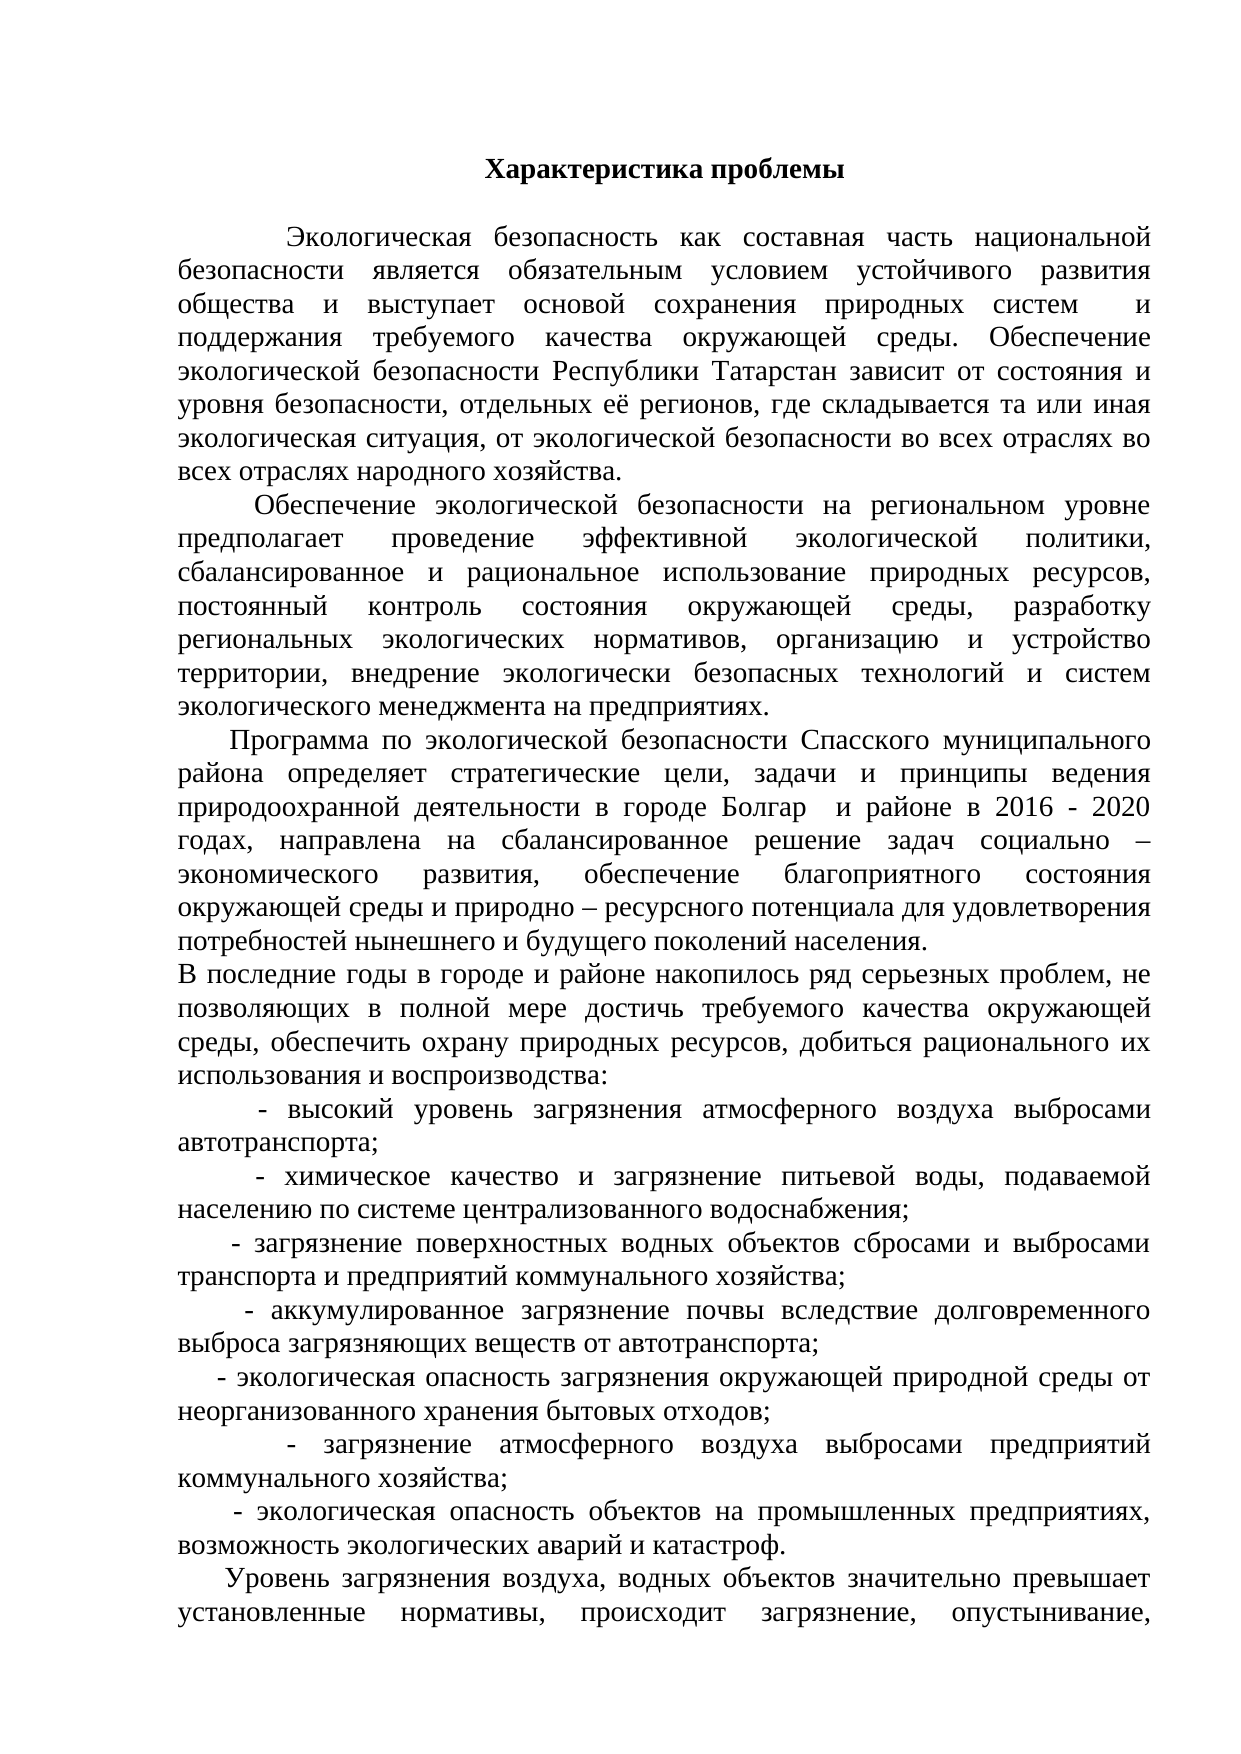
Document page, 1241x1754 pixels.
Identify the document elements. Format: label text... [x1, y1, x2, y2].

text - экологическая опасность объектов на промышленных предприятиях, возможность экологических аварий и катастроф. [177, 1493, 1152, 1560]
text - экологическая опасность загрязнения окружающей природной среды от неорганизованного хранения бытовых отходов; [177, 1359, 1152, 1426]
text - аккумулированное загрязнение почвы вследствие долговременного выброса загрязняющих веществ от автотранспорта; [177, 1292, 1152, 1359]
text Характеристика проблемы [177, 152, 1152, 185]
text - загрязнение поверхностных водных объектов сбросами и выбросами транспорта и предприятий коммунального хозяйства; [177, 1225, 1152, 1292]
text - высокий уровень загрязнения атмосферного воздуха выбросами автотранспорта; [177, 1091, 1152, 1158]
text В последние годы в городе и районе накопилось ряд серьезных проблем, не позволяющих в полной мере достичь требуемого качества окружающей среды, обеспечить охрану природных ресурсов, добиться рационального их использования и воспроизводства: [177, 957, 1152, 1091]
text - химическое качество и загрязнение питьевой воды, подаваемой населению по системе централизованного водоснабжения; [177, 1158, 1152, 1225]
text Обеспечение экологической безопасности на региональном уровне предполагает проведение эффективной экологической политики, сбалансированное и рациональное использование природных ресурсов, постоянный контроль состояния окружающей среды, разработку региональных экологических нормативов, организацию и устройство территории, внедрение экологически безопасных технологий и систем экологического менеджмента на предприятиях. [177, 487, 1152, 722]
text Экологическая безопасность как составная часть национальной безопасности является обязательным условием устойчивого развития общества и выступает основой сохранения природных систем и поддержания требуемого качества окружающей среды. Обеспечение экологической безопасности Республики Татарстан зависит от состояния и уровня безопасности, отдельных её регионов, где складывается та или иная экологическая ситуация, от экологической безопасности во всех отраслях во всех отраслях народного хозяйства. [177, 219, 1152, 487]
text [177, 1560, 1152, 1627]
text - загрязнение атмосферного воздуха выбросами предприятий коммунального хозяйства; [177, 1426, 1152, 1493]
text Программа по экологической безопасности Спасского муниципального района определяет стратегические цели, задачи и принципы ведения природоохранной деятельности в городе Болгар и районе в 2016 - 2020 годах, направлена на сбалансированное решение задач социально – экономического развития, обеспечение благоприятного состояния окружающей среды и природно – ресурсного потенциала для удовлетворения потребностей нынешнего и будущего поколений населения. [177, 722, 1152, 957]
